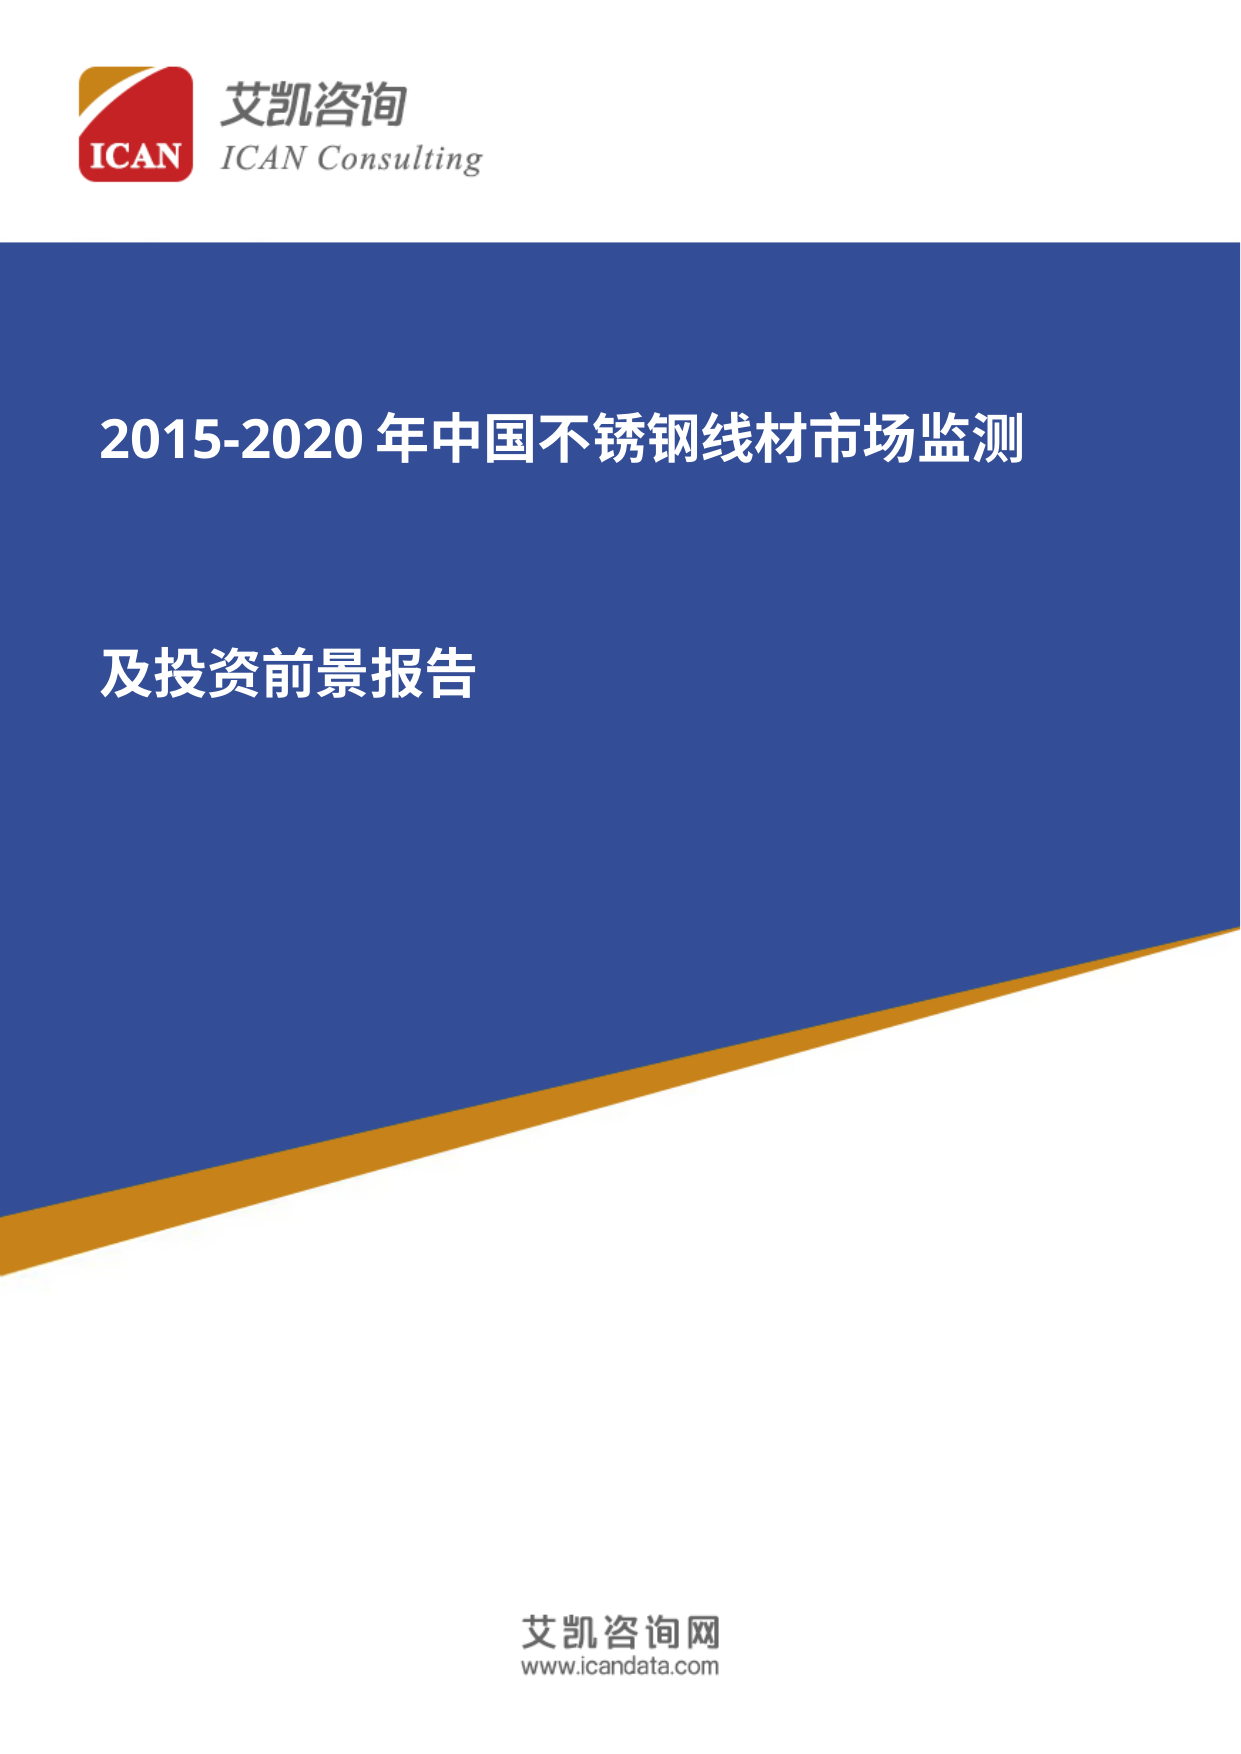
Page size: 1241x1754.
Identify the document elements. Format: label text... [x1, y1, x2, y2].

picture [0, 5, 1241, 1754]
subtitle 2015-2020年中国不锈钢线材市场监测及投资前景报告 [99, 386, 1053, 718]
